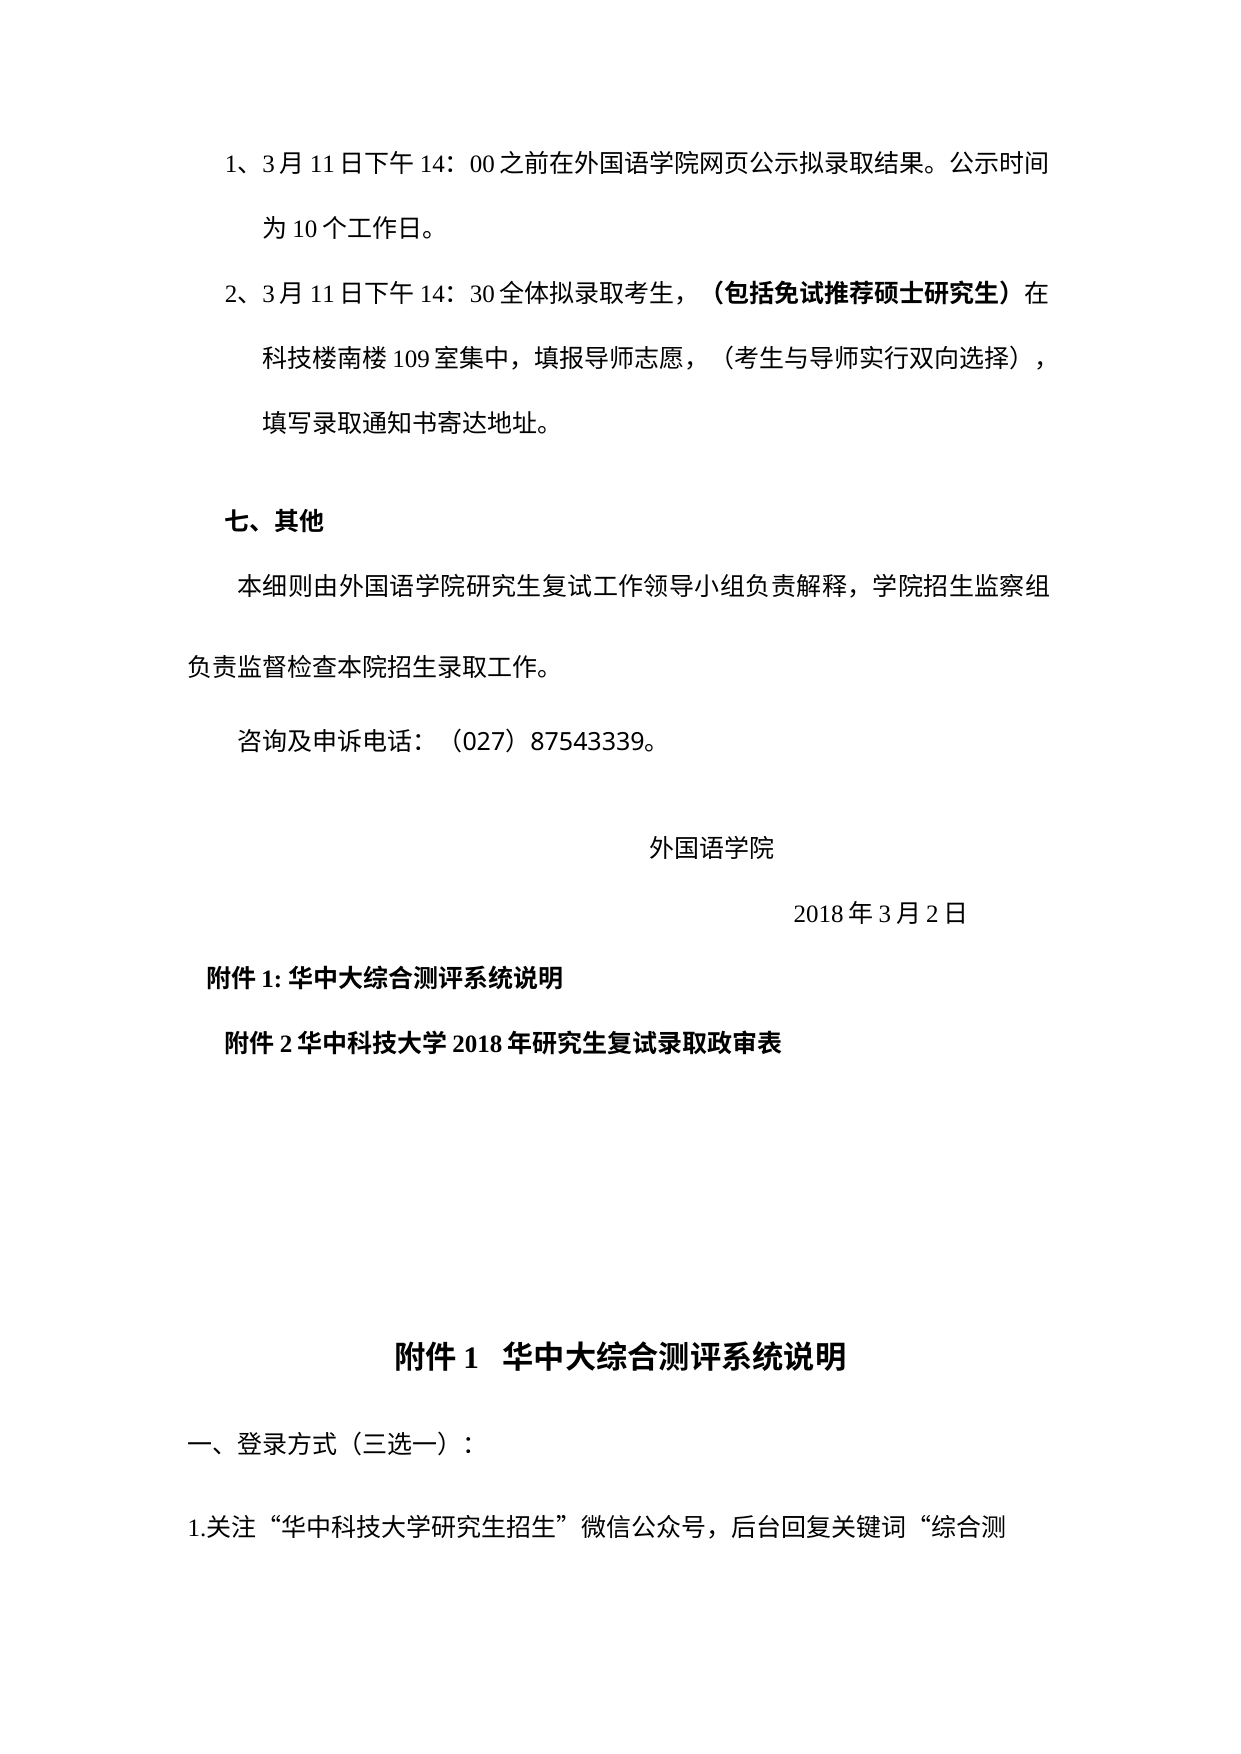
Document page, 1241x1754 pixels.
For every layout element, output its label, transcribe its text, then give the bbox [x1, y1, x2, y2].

text 七、其他 [224, 487, 1053, 552]
text 附件2华中科技大学2018年研究生复试录取政审表 [224, 1009, 1053, 1074]
text 2、3月11日下午14：30全体拟录取考生，（包括免试推荐硕士研究生）在科技楼南楼109室集中，填报导师志愿，（考生与导师实行双向选择），填写录取通知书寄达地址。 [224, 259, 1053, 454]
text 外国语学院 [224, 814, 1053, 879]
text 2018年3月2日 [224, 879, 1053, 944]
text 附件1 华中大综合测评系统说明 [187, 1323, 1053, 1388]
text 附件1: 华中大综合测评系统说明 [187, 944, 1053, 1009]
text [187, 1493, 1053, 1558]
text 本细则由外国语学院研究生复试工作领导小组负责解释，学院招生监察组负责监督检查本院招生录取工作。 [187, 552, 1053, 698]
text 一、登录方式（三选一）： [187, 1410, 1053, 1475]
text 咨询及申诉电话：（027）87543339。 [187, 707, 1053, 772]
text 1、3月11日下午14：00之前在外国语学院网页公示拟录取结果。公示时间为10个工作日。 [224, 129, 1053, 259]
